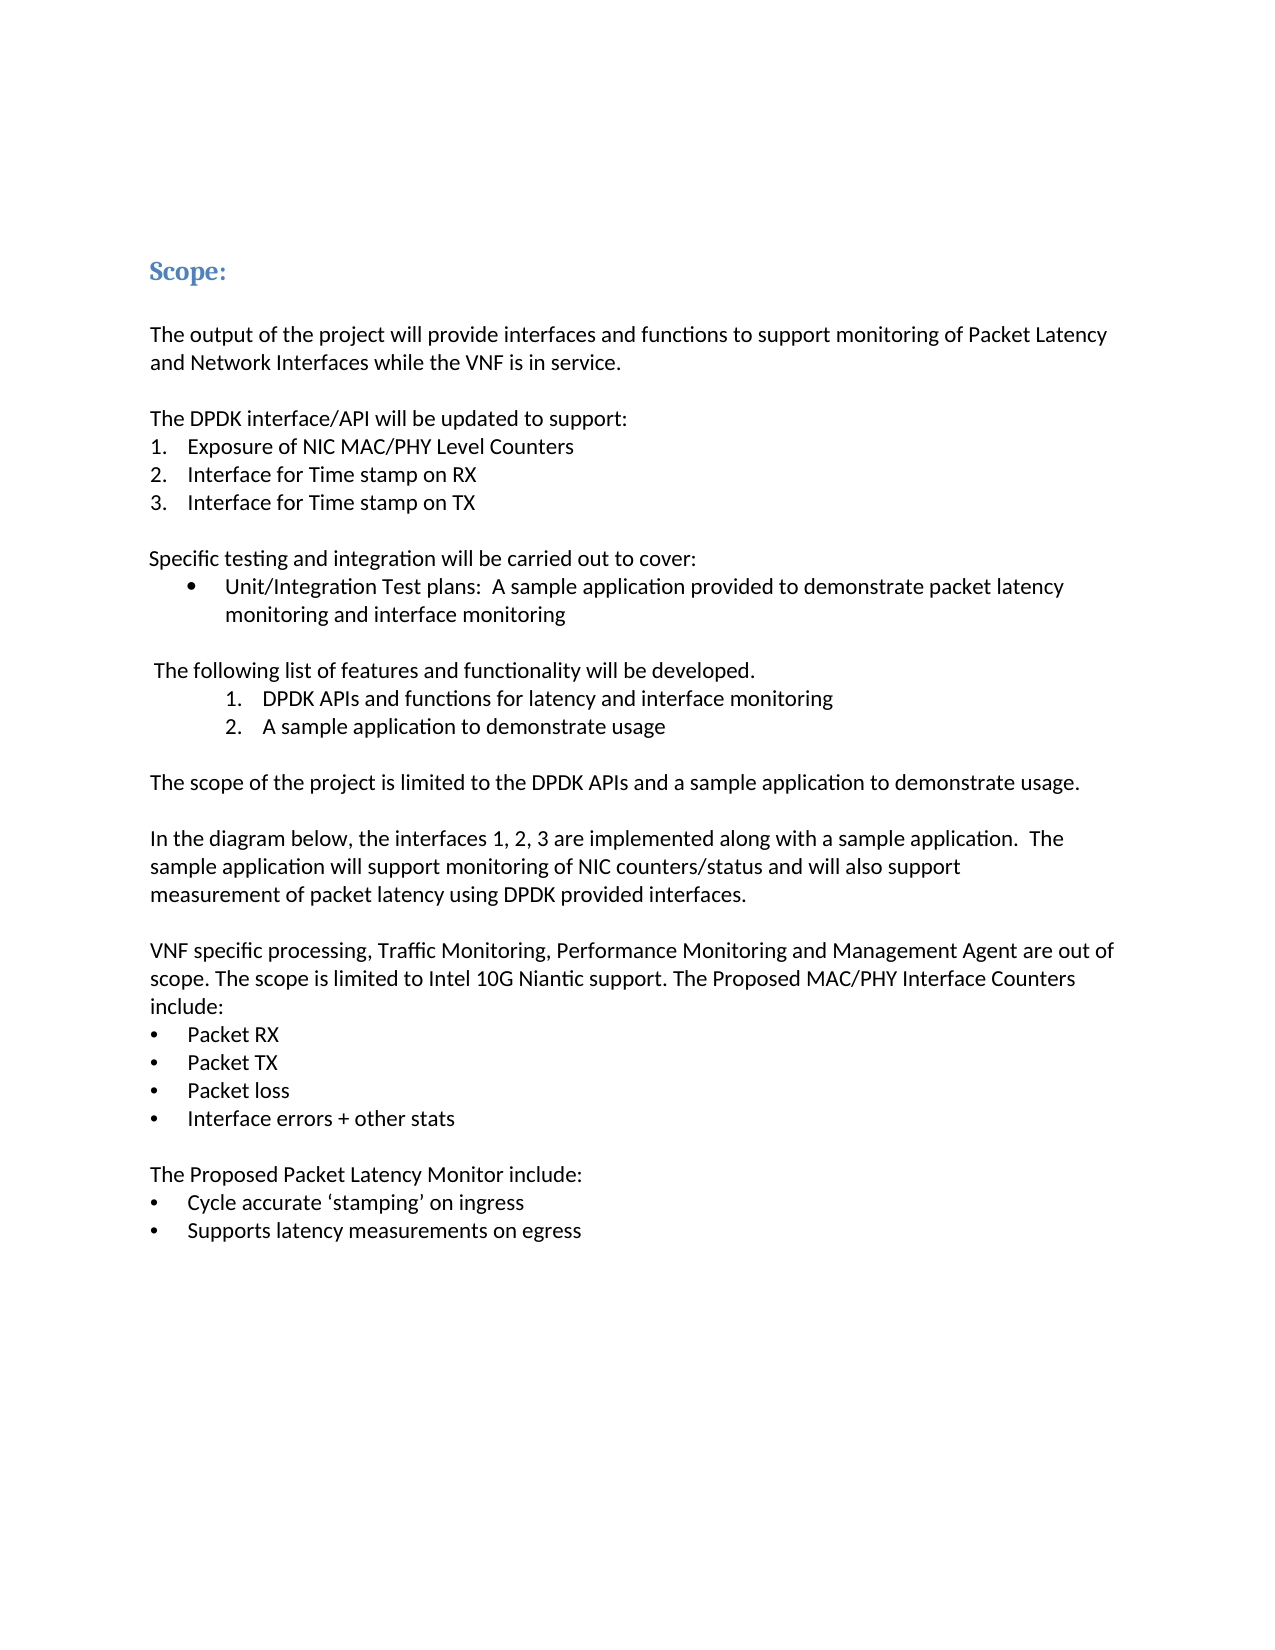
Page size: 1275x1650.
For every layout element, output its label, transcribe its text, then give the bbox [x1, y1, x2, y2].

subtitle Scope: [150, 256, 1125, 287]
list Packet RX [150, 1020, 1125, 1048]
text The scope of the project is limited to the DPDK APIs and a sample application to demonstrate usage. [150, 768, 1125, 796]
text In the diagram below, the interfaces 1, 2, 3 are implemented along with a sample application. The sample application will support monitoring of NIC counters/status and will also support measurement of packet latency using DPDK provided interfaces. [150, 824, 1125, 908]
text The output of the project will provide interfaces and functions to support monitoring of Packet Latency and Network Interfaces while the VNF is in service. [150, 320, 1125, 376]
list Exposure of NIC MAC/PHY Level Counters [150, 432, 1125, 460]
list Interface errors + other stats [150, 1104, 1125, 1132]
list Packet TX [150, 1048, 1125, 1076]
list Unit/Integration Test plans: A sample application provided to demonstrate packet latency monitoring and interface monitoring [187, 572, 1125, 628]
text The following list of features and functionality will be developed. [112, 656, 1125, 684]
list Interface for Time stamp on TX [150, 488, 1125, 516]
list Interface for Time stamp on RX [150, 460, 1125, 488]
list DPDK APIs and functions for latency and interface monitoring [225, 684, 1125, 712]
list Packet loss [150, 1076, 1125, 1104]
text VNF specific processing, Traffic Monitoring, Performance Monitoring and Management Agent are out of scope. The scope is limited to Intel 10G Niantic support. The Proposed MAC/PHY Interface Counters include: [150, 936, 1125, 1020]
list Cycle accurate ‘stamping’ on ingress [150, 1188, 1125, 1216]
text The DPDK interface/API will be updated to support: [150, 404, 1125, 432]
text The Proposed Packet Latency Monitor include: [150, 1160, 1125, 1188]
text Specific testing and integration will be carried out to cover: [112, 544, 1125, 572]
list A sample application to demonstrate usage [225, 712, 1125, 740]
list Supports latency measurements on egress [150, 1216, 1125, 1244]
